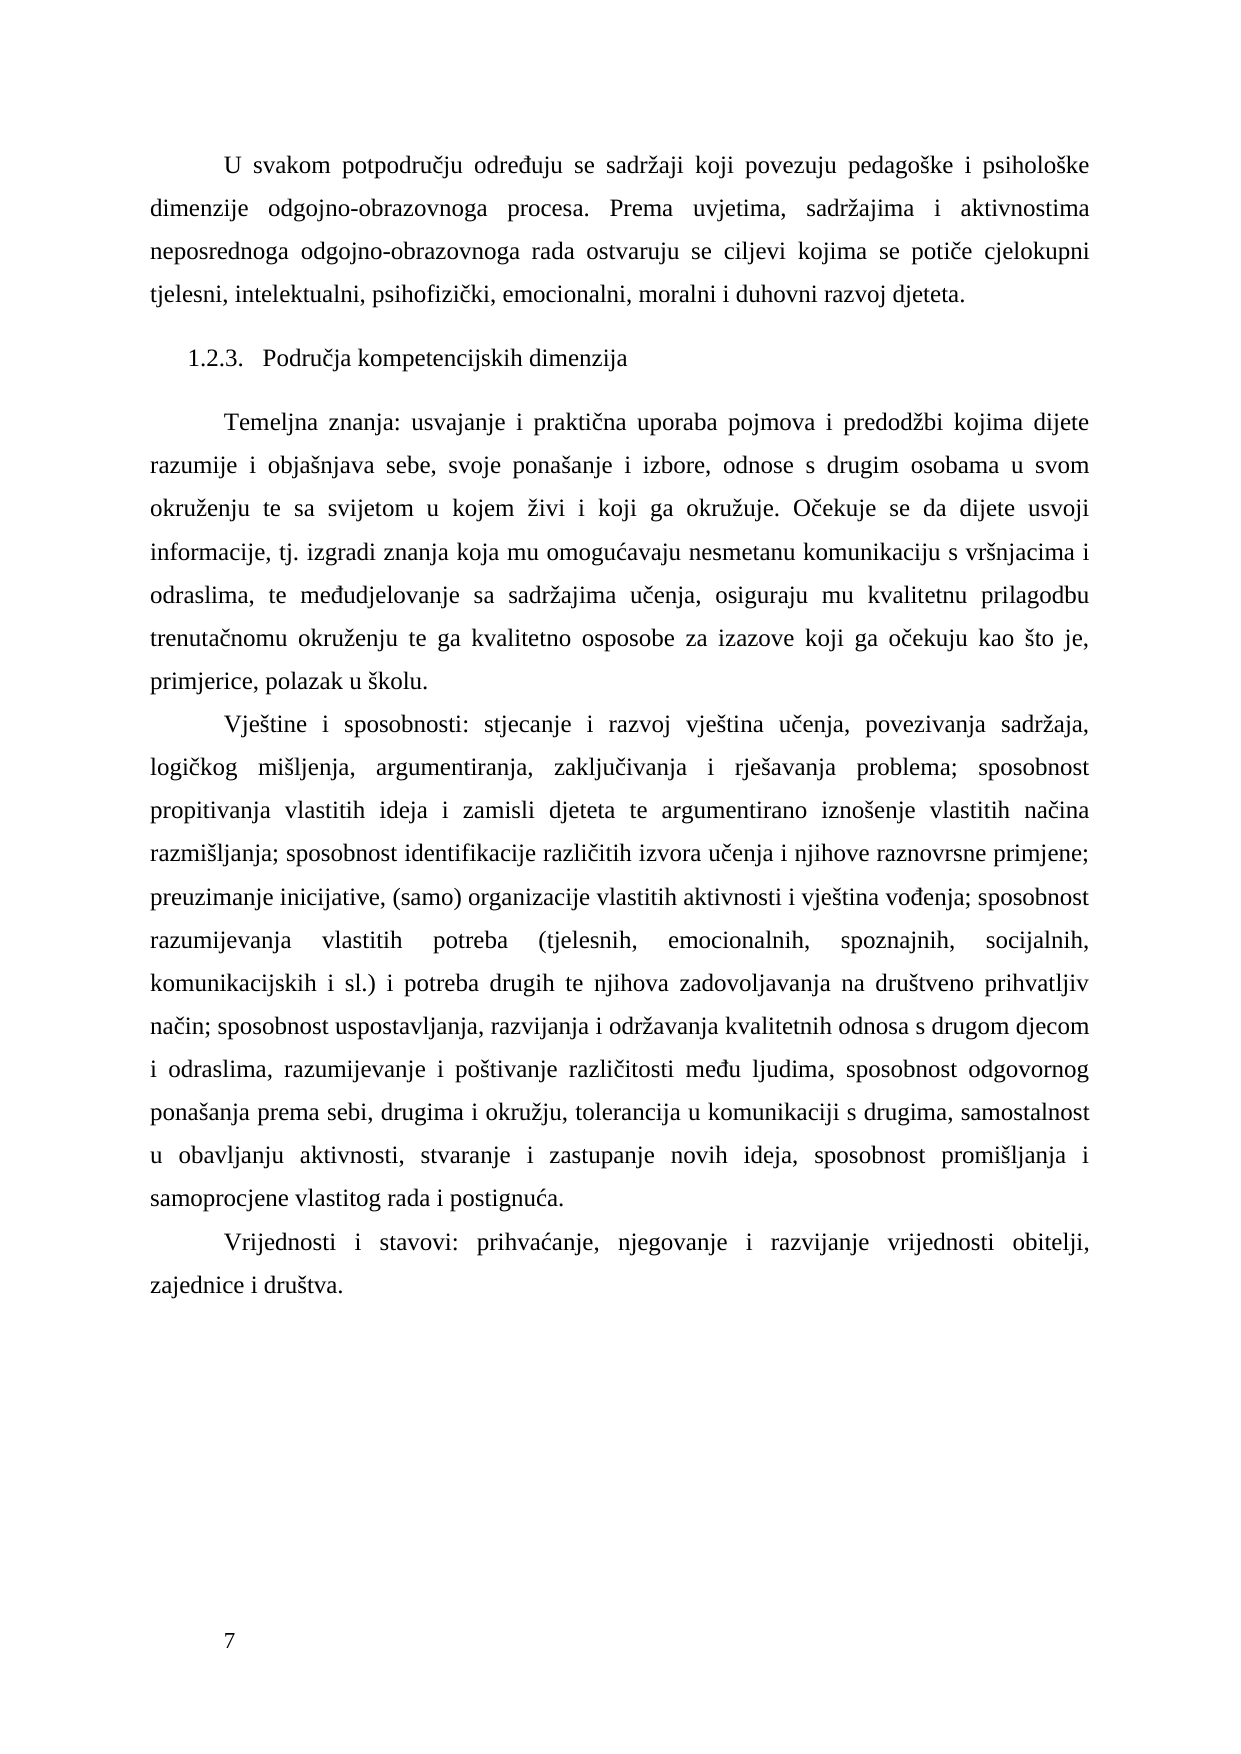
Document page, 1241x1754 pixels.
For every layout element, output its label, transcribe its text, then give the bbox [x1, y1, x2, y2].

text Vještine i sposobnosti: stjecanje i razvoj vještina učenja, povezivanja sadržaja, logičkog mišljenja, argumentiranja, zaključivanja i rješavanja problema; sposobnost propitivanja vlastitih ideja i zamisli djeteta te argumentirano iznošenje vlastitih načina razmišljanja; sposobnost identifikacije različitih izvora učenja i njihove raznovrsne primjene; preuzimanje inicijative, (samo) organizacije vlastitih aktivnosti i vještina vođenja; sposobnost razumijevanja vlastitih potreba (tjelesnih, emocionalnih, spoznajnih, socijalnih, komunikacijskih i sl.) i potreba drugih te njihova zadovoljavanja na društveno prihvatljiv način; sposobnost uspostavljanja, razvijanja i održavanja kvalitetnih odnosa s drugom djecom i odraslima, razumijevanje i poštivanje različitosti među ljudima, sposobnost odgovornog ponašanja prema sebi, drugima i okružju, tolerancija u komunikaciji s drugima, samostalnost u obavljanju aktivnosti, stvaranje i zastupanje novih ideja, sposobnost promišljanja i samoprocjene vlastitog rada i postignuća. [150, 709, 1090, 1212]
subtitle Područja kompetencijskih dimenzija [187, 343, 1090, 372]
text Temeljna znanja: usvajanje i praktična uporaba pojmova i predodžbi kojima dijete razumije i objašnjava sebe, svoje ponašanje i izbore, odnose s drugim osobama u svom okruženju te sa svijetom u kojem živi i koji ga okružuje. Očekuje se da dijete usvoji informacije, tj. izgradi znanja koja mu omogućavaju nesmetanu komunikaciju s vršnjacima i odraslima, te međudjelovanje sa sadržajima učenja, osiguraju mu kvalitetnu prilagodbu trenutačnomu okruženju te ga kvalitetno osposobe za izazove koji ga očekuju kao što je, primjerice, polazak u školu. [150, 407, 1090, 695]
text Vrijednosti i stavovi: prihvaćanje, njegovanje i razvijanje vrijednosti obitelji, zajednice i društva. [150, 1227, 1090, 1298]
text U svakom potpodručju određuju se sadržaji koji povezuju pedagoške i psihološke dimenzije odgojno-obrazovnoga procesa. Prema uvjetima, sadržajima i aktivnostima neposrednoga odgojno-obrazovnoga rada ostvaruju se ciljevi kojima se potiče cjelokupni tjelesni, intelektualni, psihofizički, emocionalni, moralni i duhovni razvoj djeteta. [150, 150, 1090, 308]
